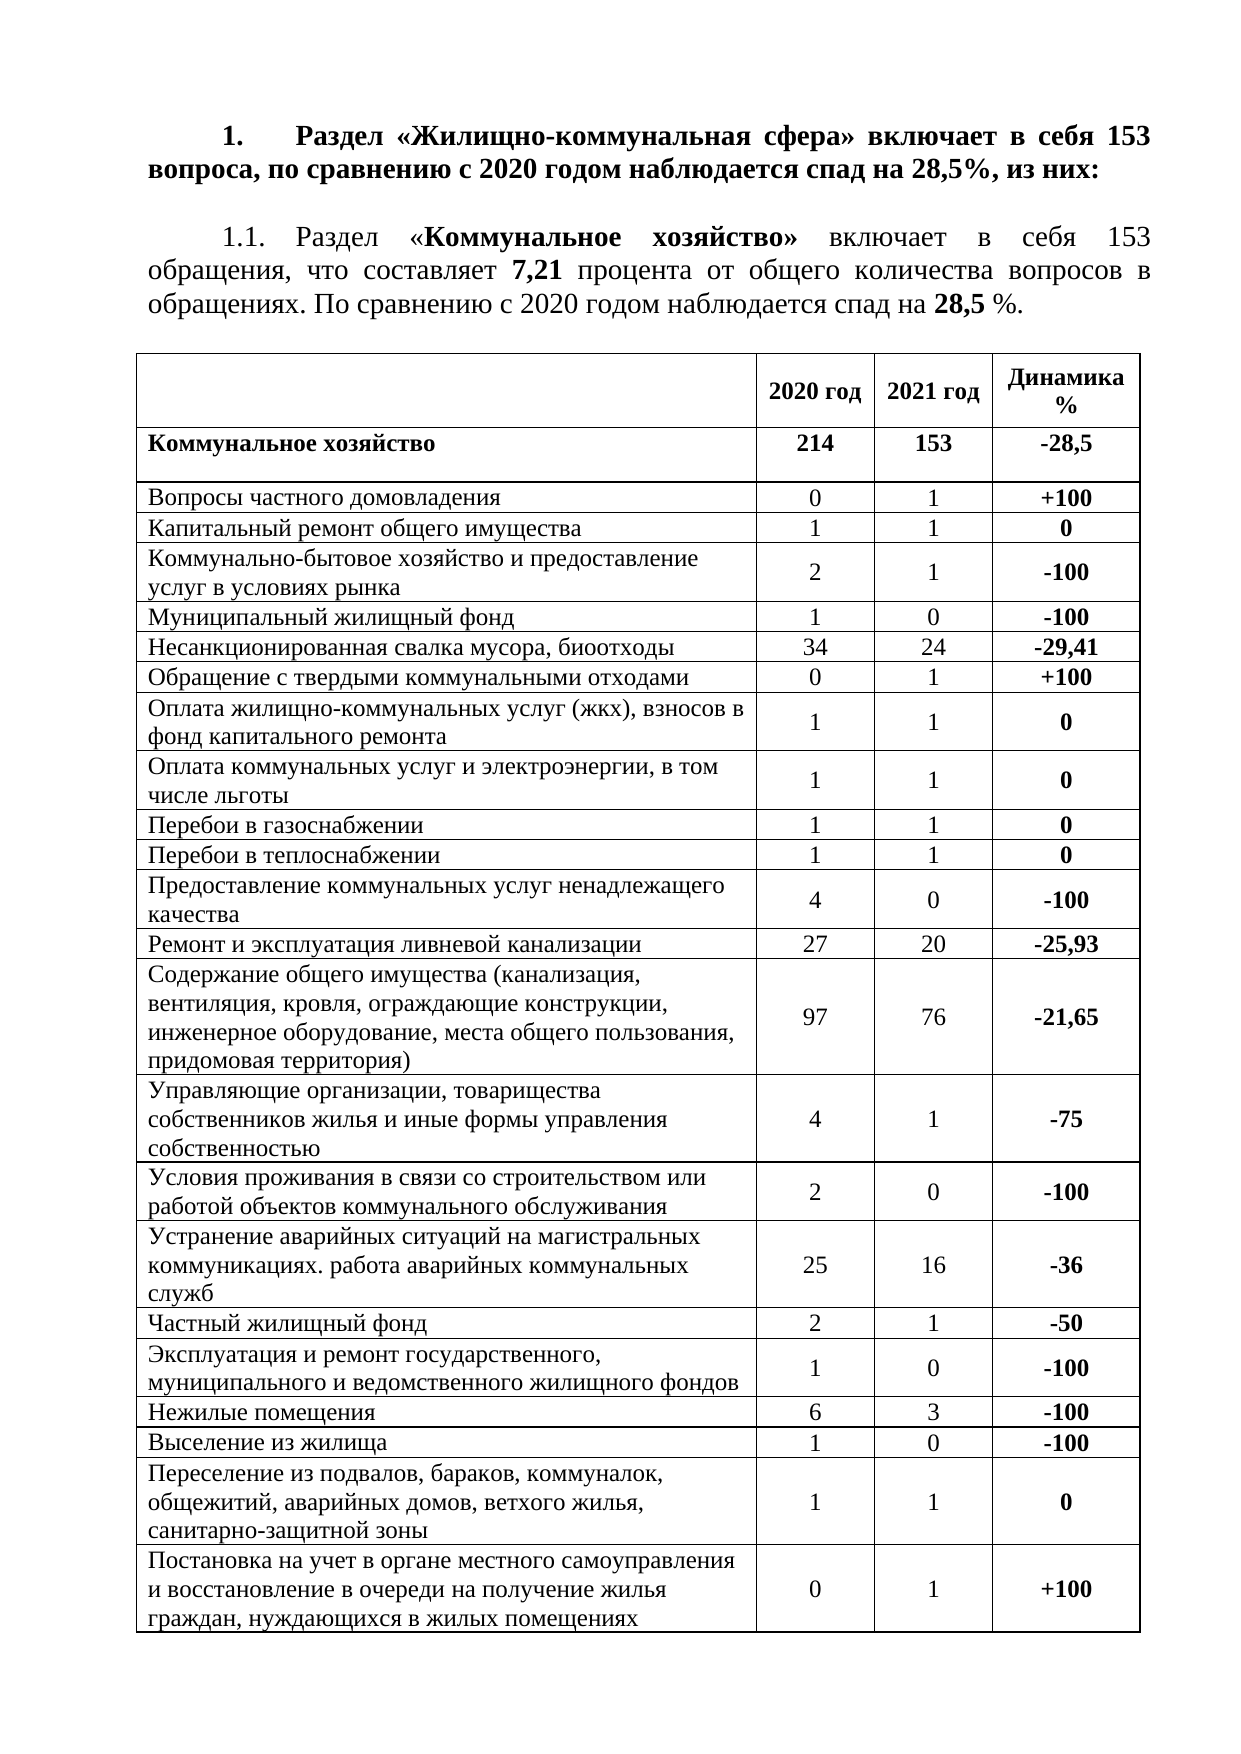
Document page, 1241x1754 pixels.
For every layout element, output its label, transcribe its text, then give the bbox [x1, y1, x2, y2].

table_cell 0 [875, 870, 992, 928]
table_cell Выселение из жилища [137, 1428, 756, 1457]
table_cell 1 [875, 693, 992, 750]
table_cell 76 [875, 959, 992, 1074]
table_cell 1 [757, 513, 874, 542]
table_cell Переселение из подвалов, бараков, коммуналок, общежитий, аварийных домов, ветхого жилья, санитарно-защитной зоны [137, 1458, 756, 1544]
table_cell Перебои в газоснабжении [137, 810, 756, 839]
table_cell -100 [993, 870, 1139, 928]
table_cell 2 [757, 1308, 874, 1338]
table_cell 214 [757, 428, 874, 481]
table_cell 0 [757, 1545, 874, 1631]
table_cell 1 [875, 1075, 992, 1161]
table_cell 1 [875, 543, 992, 601]
table_header Динамика % [993, 354, 1139, 427]
table_cell 1 [875, 1545, 992, 1631]
table_cell 20 [875, 929, 992, 958]
table_cell 153 [875, 428, 992, 481]
table_cell Устранение аварийных ситуаций на магистральных коммуникациях. работа аварийных коммунальных служб [137, 1221, 756, 1307]
table_cell 1 [757, 602, 874, 631]
table_cell -100 [993, 1163, 1139, 1220]
table_cell 2 [757, 1163, 874, 1220]
table_header 2021 год [875, 354, 992, 427]
table_cell 0 [993, 693, 1139, 750]
table_header 2020 год [757, 354, 874, 427]
table_cell +100 [993, 662, 1139, 692]
table_cell Условия проживания в связи со строительством или работой объектов коммунального обслуживания [137, 1163, 756, 1220]
table_cell 6 [757, 1397, 874, 1426]
table_cell 1 [875, 1308, 992, 1338]
table_cell Управляющие организации, товарищества собственников жилья и иные формы управления собственностью [137, 1075, 756, 1161]
table_cell Постановка на учет в органе местного самоуправления и восстановление в очереди на получение жилья граждан, нуждающихся в жилых помещениях [137, 1545, 756, 1631]
table_cell Коммунальное хозяйство [137, 428, 756, 481]
table_cell 1 [875, 810, 992, 839]
table_cell 1 [875, 1458, 992, 1544]
table_cell 4 [757, 870, 874, 928]
table_cell Предоставление коммунальных услуг ненадлежащего качества [137, 870, 756, 928]
table_cell Вопросы частного домовладения [137, 483, 756, 512]
table_cell Содержание общего имущества (канализация, вентиляция, кровля, ограждающие конструкции, инженерное оборудование, места общего пользования, придомовая территория) [137, 959, 756, 1074]
table_cell +100 [993, 483, 1139, 512]
table_cell Нежилые помещения [137, 1397, 756, 1426]
table_cell 0 [993, 1458, 1139, 1544]
table_cell -50 [993, 1308, 1139, 1338]
table_cell 1 [757, 1458, 874, 1544]
table_cell -100 [993, 1428, 1139, 1457]
table_cell Ремонт и эксплуатация ливневой канализации [137, 929, 756, 958]
table_cell 27 [757, 929, 874, 958]
table_cell 1 [757, 693, 874, 750]
table_header [137, 354, 756, 427]
table_cell 1 [875, 751, 992, 809]
table_cell 97 [757, 959, 874, 1074]
table_cell 1 [757, 1428, 874, 1457]
table_cell Перебои в теплоснабжении [137, 840, 756, 869]
table_cell -28,5 [993, 428, 1139, 481]
table_cell 0 [875, 1339, 992, 1396]
table_cell Коммунально-бытовое хозяйство и предоставление услуг в условиях рынка [137, 543, 756, 601]
table_cell 24 [875, 632, 992, 661]
table_cell 4 [757, 1075, 874, 1161]
table_cell Несанкционированная свалка мусора, биоотходы [137, 632, 756, 661]
table_cell Частный жилищный фонд [137, 1308, 756, 1338]
table_cell 1 [757, 810, 874, 839]
table_cell Эксплуатация и ремонт государственного, муниципального и ведомственного жилищного фондов [137, 1339, 756, 1396]
table_cell -100 [993, 543, 1139, 601]
table_cell Муниципальный жилищный фонд [137, 602, 756, 631]
table_cell -100 [993, 1339, 1139, 1396]
table_cell 0 [875, 1163, 992, 1220]
table_cell 1 [757, 751, 874, 809]
table_cell 0 [757, 483, 874, 512]
table_cell Оплата коммунальных услуг и электроэнергии, в том числе льготы [137, 751, 756, 809]
table_cell 1 [757, 1339, 874, 1396]
table_cell Обращение с твердыми коммунальными отходами [137, 662, 756, 692]
list Раздел «Коммунальное хозяйство» включает в себя 153 обращения, что составляет 7,21 процента от общего количества вопросов в обращениях. По сравнению с 2020 годом наблюдается спад на 28,5 %. [148, 219, 1152, 319]
table_cell 0 [875, 602, 992, 631]
table_cell 0 [757, 662, 874, 692]
table_cell 34 [757, 632, 874, 661]
list Раздел «Жилищно-коммунальная сфера» включает в себя 153 вопроса, по сравнению с 2020 годом наблюдается спад на 28,5%, из них: [148, 118, 1152, 185]
table_cell 0 [875, 1428, 992, 1457]
table_cell -36 [993, 1221, 1139, 1307]
table_cell 2 [757, 543, 874, 601]
table_cell 25 [757, 1221, 874, 1307]
table_cell -75 [993, 1075, 1139, 1161]
table_cell -21,65 [993, 959, 1139, 1074]
table_cell 1 [875, 662, 992, 692]
table_cell 3 [875, 1397, 992, 1426]
table_cell 1 [875, 483, 992, 512]
table_cell 16 [875, 1221, 992, 1307]
table_cell Капитальный ремонт общего имущества [137, 513, 756, 542]
table_cell 1 [875, 840, 992, 869]
table_cell 1 [875, 513, 992, 542]
table_cell 0 [993, 751, 1139, 809]
table_cell +100 [993, 1545, 1139, 1631]
table_cell Оплата жилищно-коммунальных услуг (жкх), взносов в фонд капитального ремонта [137, 693, 756, 750]
table_cell 1 [757, 840, 874, 869]
